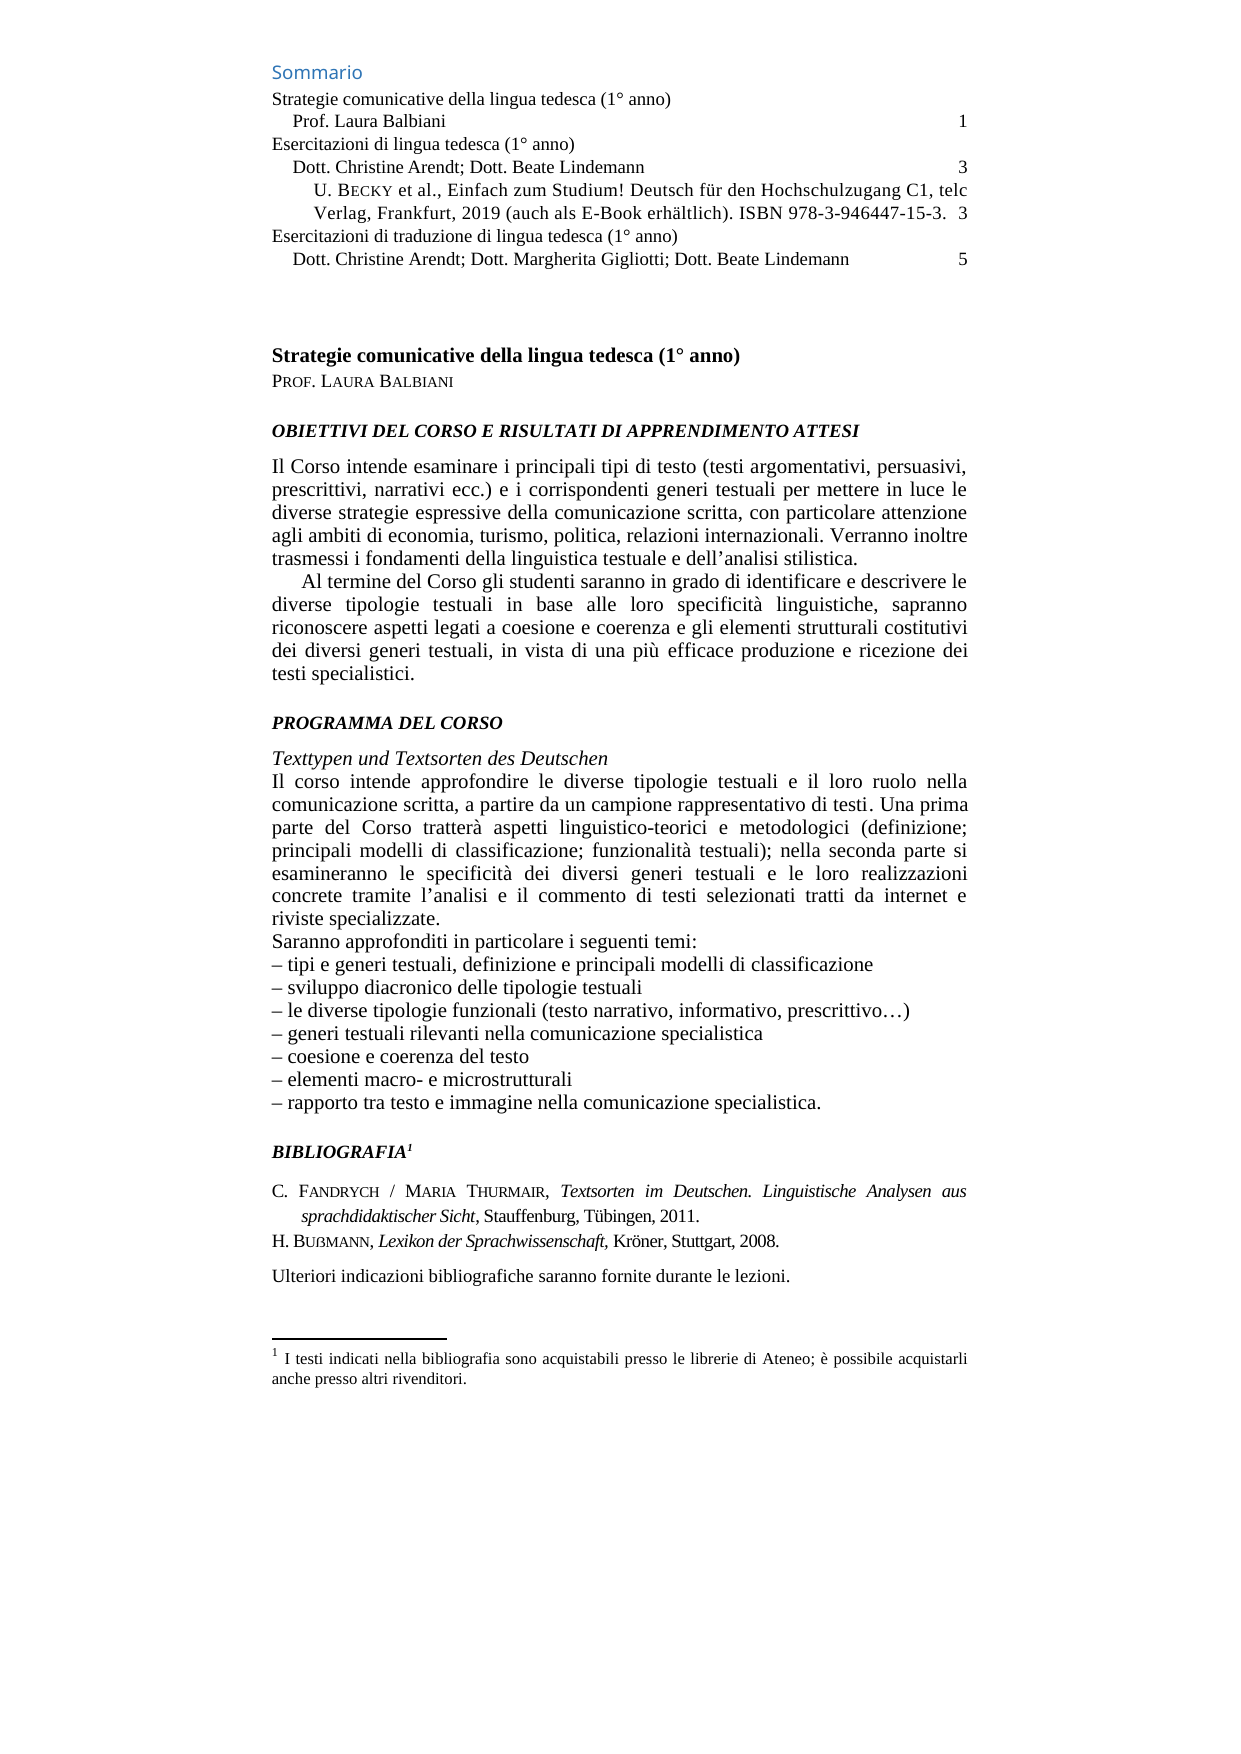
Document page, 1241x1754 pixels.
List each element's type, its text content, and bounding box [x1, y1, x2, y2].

text Ulteriori indicazioni bibliografiche saranno fornite durante le lezioni. [272, 1264, 968, 1287]
text – le diverse tipologie funzionali (testo narrativo, informativo, prescrittivo…) [272, 999, 968, 1022]
text Il corso intende approfondire le diverse tipologie testuali e il loro ruolo nella comunicazione scritta, a partire da un campione rappresentativo di testi. Una prima parte del Corso tratterà aspetti linguistico-teorici e metodologici (definizione; principali modelli di classificazione; funzionalità testuali); nella seconda parte si esamineranno le specificità dei diversi generi testuali e le loro realizzazioni concrete tramite l’analisi e il commento di testi selezionati tratti da internet e riviste specializzate. [272, 770, 968, 930]
text Il Corso intende esaminare i principali tipi di testo (testi argomentativi, persuasivi, prescrittivi, narrativi ecc.) e i corrispondenti generi testuali per mettere in luce le diverse strategie espressive della comunicazione scritta, con particolare attenzione agli ambiti di economia, turismo, politica, relazioni internazionali. Verranno inoltre trasmessi i fondamenti della linguistica testuale e dell’analisi stilistica. [272, 455, 968, 570]
text C. Fandrych / Maria Thurmair, Textsorten im Deutschen. Linguistische Analysen aus sprachdidaktischer Sicht, Stauffenburg, Tübingen, 2011. [272, 1176, 968, 1226]
text – elementi macro- e microstrutturali [272, 1068, 968, 1091]
text – sviluppo diacronico delle tipologie testuali [272, 976, 968, 999]
text Saranno approfonditi in particolare i seguenti temi: [272, 930, 968, 953]
subtitle Strategie comunicative della lingua tedesca (1° anno) [272, 343, 968, 368]
text – generi testuali rilevanti nella comunicazione specialistica [272, 1022, 968, 1045]
text – coesione e coerenza del testo [272, 1045, 968, 1068]
text PROGRAMMA DEL CORSO [272, 709, 968, 734]
text H. Bußmann, Lexikon der Sprachwissenschaft, Kröner, Stuttgart, 2008. [272, 1226, 968, 1251]
text – tipi e generi testuali, definizione e principali modelli di classificazione [272, 953, 968, 976]
text Al termine del Corso gli studenti saranno in grado di identificare e descrivere le diverse tipologie testuali in base alle loro specificità linguistiche, sapranno riconoscere aspetti legati a coesione e coerenza e gli elementi strutturali costitutivi dei diversi generi testuali, in vista di una più efficace produzione e ricezione dei testi specialistici. [272, 570, 968, 684]
text OBIETTIVI DEL CORSO E RISULTATI DI APPRENDIMENTO ATTESI [272, 418, 968, 443]
text BIBLIOGRAFIA [272, 1139, 968, 1164]
text Texttypen und Textsorten des Deutschen [272, 747, 968, 770]
text – rapporto tra testo e immagine nella comunicazione specialistica. [272, 1091, 968, 1114]
subtitle Prof. Laura Balbiani [272, 368, 968, 393]
